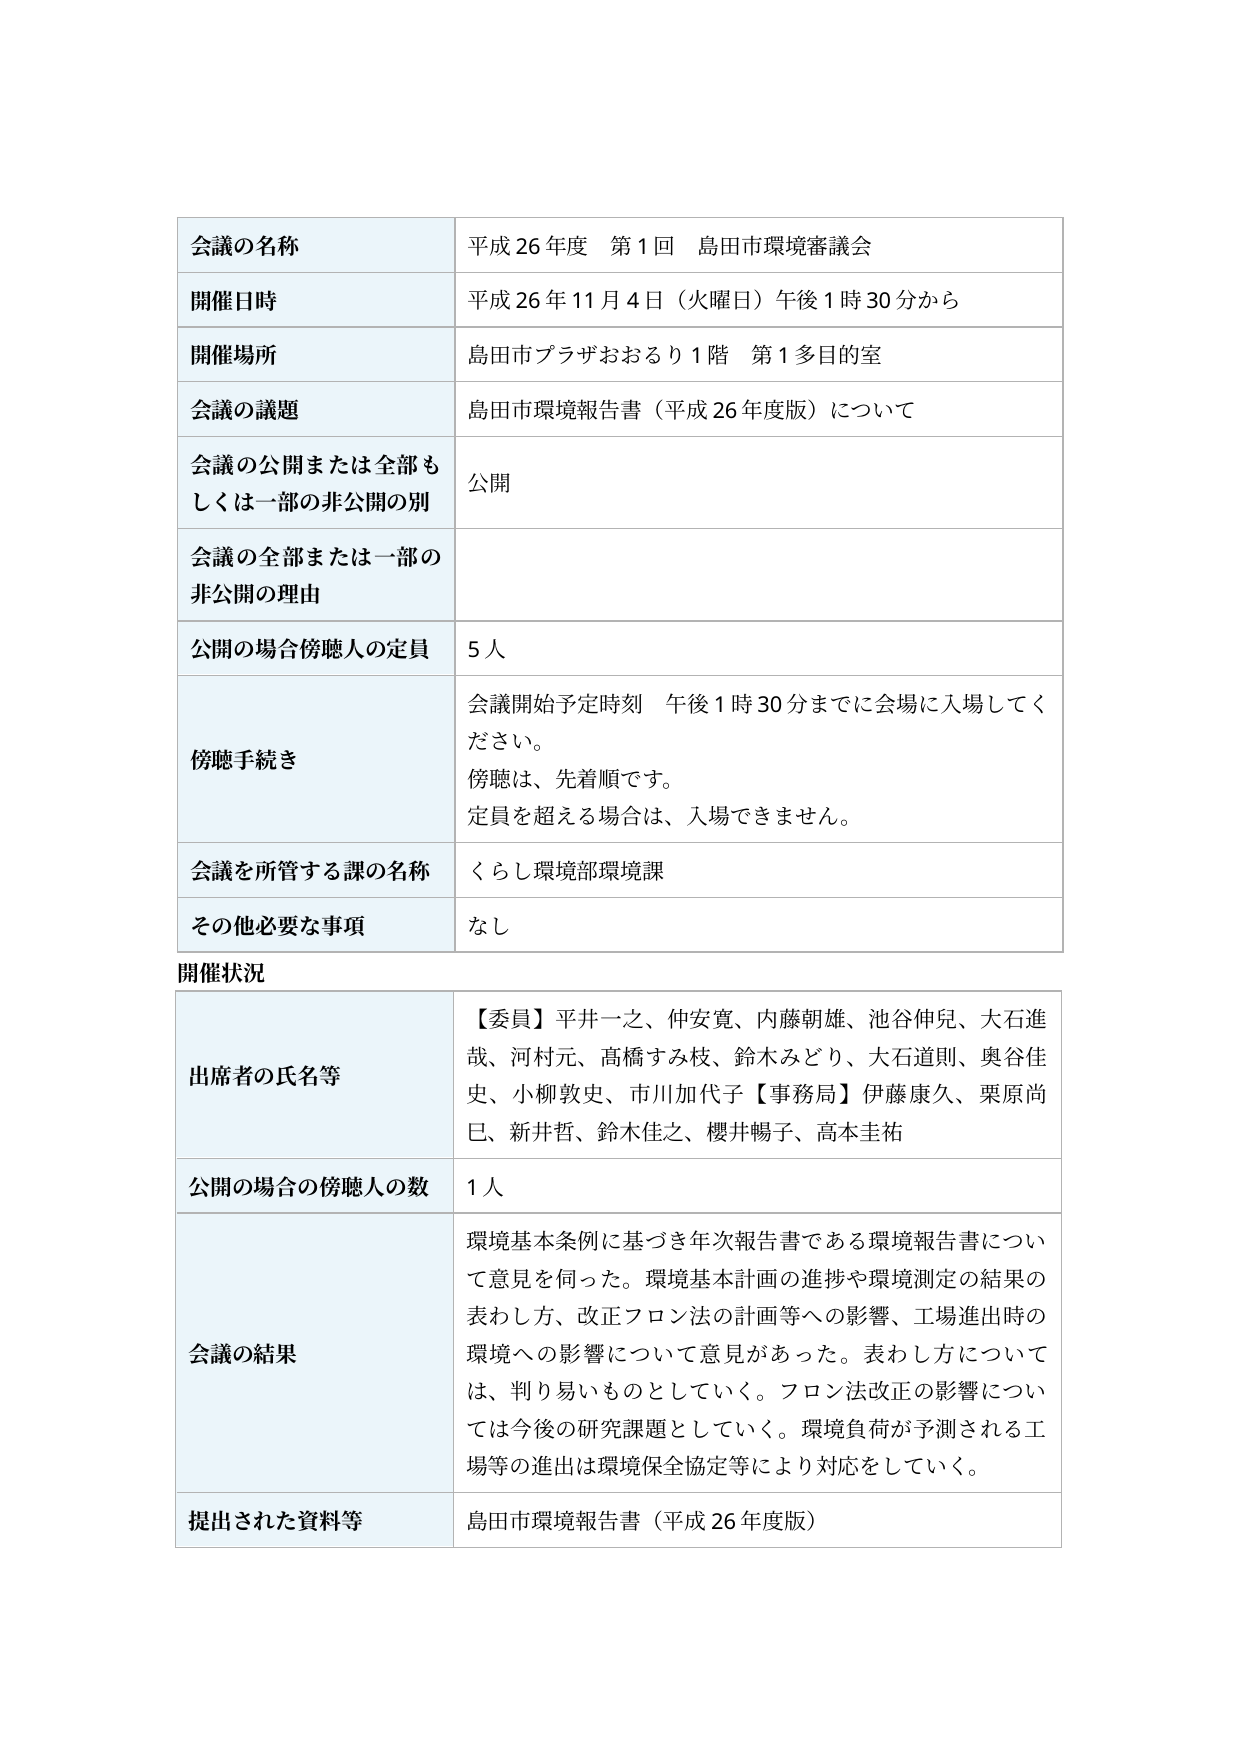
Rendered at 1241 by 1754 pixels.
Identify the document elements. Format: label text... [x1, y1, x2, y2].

table_cell 環境基本条例に基づき年次報告書である環境報告書について意見を伺った。環境基本計画の進捗や環境測定の結果の表わし方、改正フロン法の計画等への影響、工場進出時の環境への影響について意見があった。表わし方については、判り易いものとしていく。フロン法改正の影響については今後の研究課題としていく。環境負荷が予測される工場等の進出は環境保全協定等により対応をしていく。 [454, 1214, 1061, 1492]
table_cell 公開の場合の傍聴人の数 [176, 1159, 453, 1212]
table_cell 開催日時 [178, 273, 454, 326]
table_cell 5人 [456, 622, 1062, 674]
table_cell 傍聴手続き [178, 676, 454, 842]
table_cell 公開の場合傍聴人の定員 [178, 622, 454, 674]
table_cell 島田市環境報告書（平成26年度版）について [456, 382, 1062, 436]
table_cell 平成26年11月4日（火曜日）午後1時30分から [456, 273, 1062, 326]
table_header 会議の名称 [178, 218, 454, 271]
table_cell 1人 [454, 1159, 1061, 1212]
table_cell くらし環境部環境課 [456, 843, 1062, 896]
table_cell 開催場所 [178, 328, 454, 381]
table_cell 公開 [456, 437, 1062, 528]
table_cell 提出された資料等 [176, 1493, 453, 1546]
table_cell 会議を所管する課の名称 [178, 843, 454, 896]
table_cell 会議の結果 [176, 1213, 453, 1492]
table_cell 会議の公開または全部もしくは一部の非公開の別 [178, 437, 454, 528]
table_header 【委員】平井一之、仲安寛、内藤朝雄、池谷伸兒、大石進哉、河村元、髙橋すみ枝、鈴木みどり、大石道則、奥谷佳史、小柳敦史、市川加代子【事務局】伊藤康久、栗原尚巳、新井哲、鈴木佳之、櫻井暢子、高本圭祐 [454, 992, 1061, 1157]
table_cell 会議の議題 [178, 382, 454, 436]
table_cell なし [456, 898, 1062, 951]
table_cell 島田市環境報告書（平成26年度版） [454, 1493, 1061, 1546]
table_header 出席者の氏名等 [176, 992, 453, 1157]
text 開催状況 [177, 953, 1063, 990]
table_cell 島田市プラザおおるり1階 第1多目的室 [456, 328, 1062, 381]
table_cell その他必要な事項 [178, 898, 454, 951]
table_cell 会議開始予定時刻 午後1時30分までに会場に入場してください。 傍聴は、先着順です。 定員を超える場合は、入場できません。 [456, 676, 1062, 842]
table_cell [456, 529, 1062, 620]
table_cell 会議の全部または一部の非公開の理由 [178, 529, 454, 620]
table_header 平成26年度 第1回 島田市環境審議会 [456, 218, 1062, 271]
